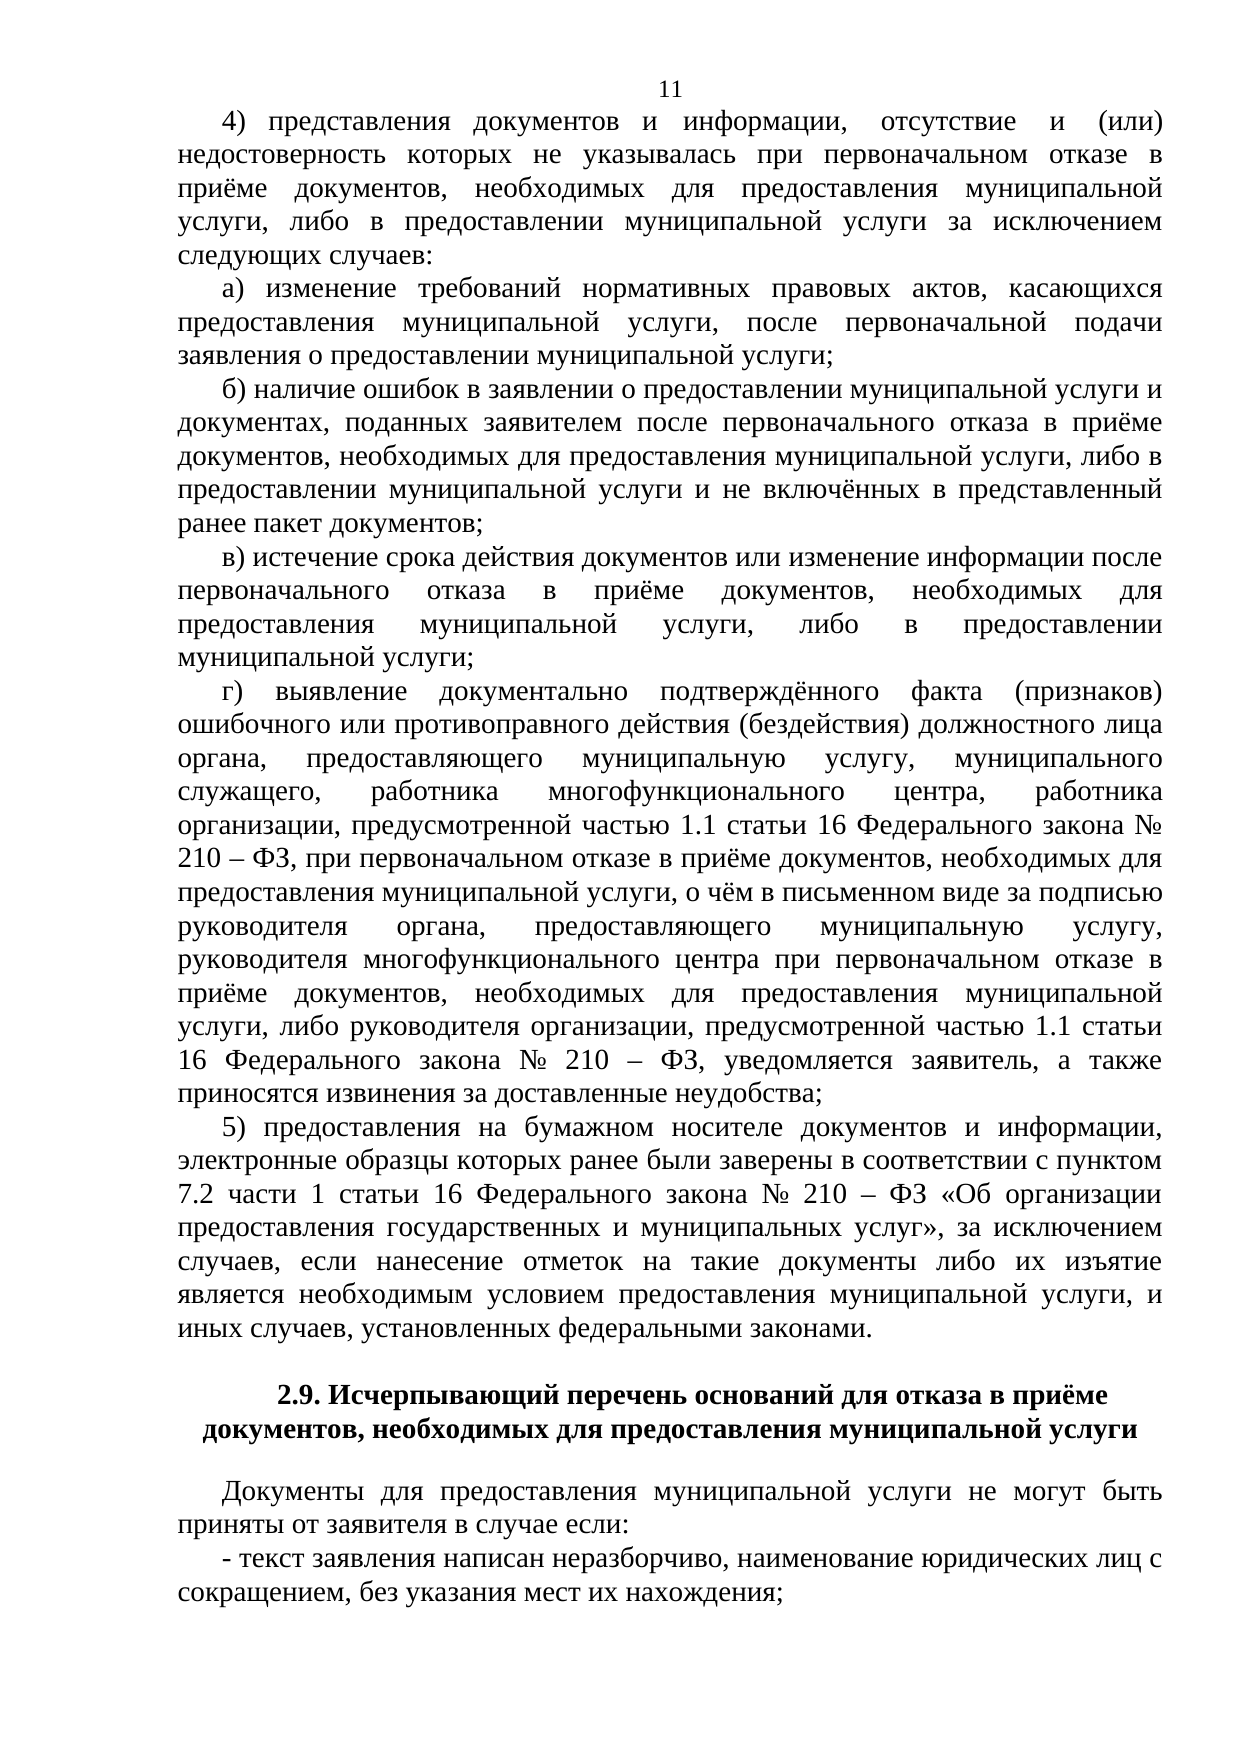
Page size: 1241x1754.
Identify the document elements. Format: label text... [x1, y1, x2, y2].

text г) выявление документально подтверждённого факта (признаков) ошибочного или противоправного действия (бездействия) должностного лица органа, предоставляющего муниципальную услугу, муниципального служащего, работника многофункционального центра, работника организации, предусмотренной частью 1.1 статьи 16 Федерального закона № 210 – ФЗ, при первоначальном отказе в приёме документов, необходимых для предоставления муниципальной услуги, о чём в письменном виде за подписью руководителя органа, предоставляющего муниципальную услугу, руководителя многофункционального центра при первоначальном отказе в приёме документов, необходимых для предоставления муниципальной услуги, либо руководителя организации, предусмотренной частью 1.1 статьи 16 Федерального закона № 210 – ФЗ, уведомляется заявитель, а также приносятся извинения за доставленные неудобства; [177, 673, 1163, 1109]
text б) наличие ошибок в заявлении о предоставлении муниципальной услуги и документах, поданных заявителем после первоначального отказа в приёме документов, необходимых для предоставления муниципальной услуги, либо в предоставлении муниципальной услуги и не включённых в представленный ранее пакет документов; [177, 371, 1163, 539]
text а) изменение требований нормативных правовых актов, касающихся предоставления муниципальной услуги, после первоначальной подачи заявления о предоставлении муниципальной услуги; [177, 270, 1163, 371]
text Документы для предоставления муниципальной услуги не могут быть приняты от заявителя в случае если: [177, 1473, 1163, 1540]
text в) истечение срока действия документов или изменение информации после первоначального отказа в приёме документов, необходимых для предоставления муниципальной услуги, либо в предоставлении муниципальной услуги; [177, 539, 1163, 673]
text 2.9. Исчерпывающий перечень оснований для отказа в приёме документов, необходимых для предоставления муниципальной услуги [177, 1377, 1163, 1444]
text 5) предоставления на бумажном носителе документов и информации, электронные образцы которых ранее были заверены в соответствии с пунктом 7.2 части 1 статьи 16 Федерального закона № 210 – ФЗ «Об организации предоставления государственных и муниципальных услуг», за исключением случаев, если нанесение отметок на такие документы либо их изъятие является необходимым условием предоставления муниципальной услуги, и иных случаев, установленных федеральными законами. [177, 1109, 1163, 1344]
text - текст заявления написан неразборчиво, наименование юридических лиц с сокращением, без указания мест их нахождения; [177, 1540, 1163, 1607]
text 4) представления документов и информации, отсутствие и (или) недостоверность которых не указывалась при первоначальном отказе в приёме документов, необходимых для предоставления муниципальной услуги, либо в предоставлении муниципальной услуги за исключением следующих случаев: [177, 103, 1163, 270]
